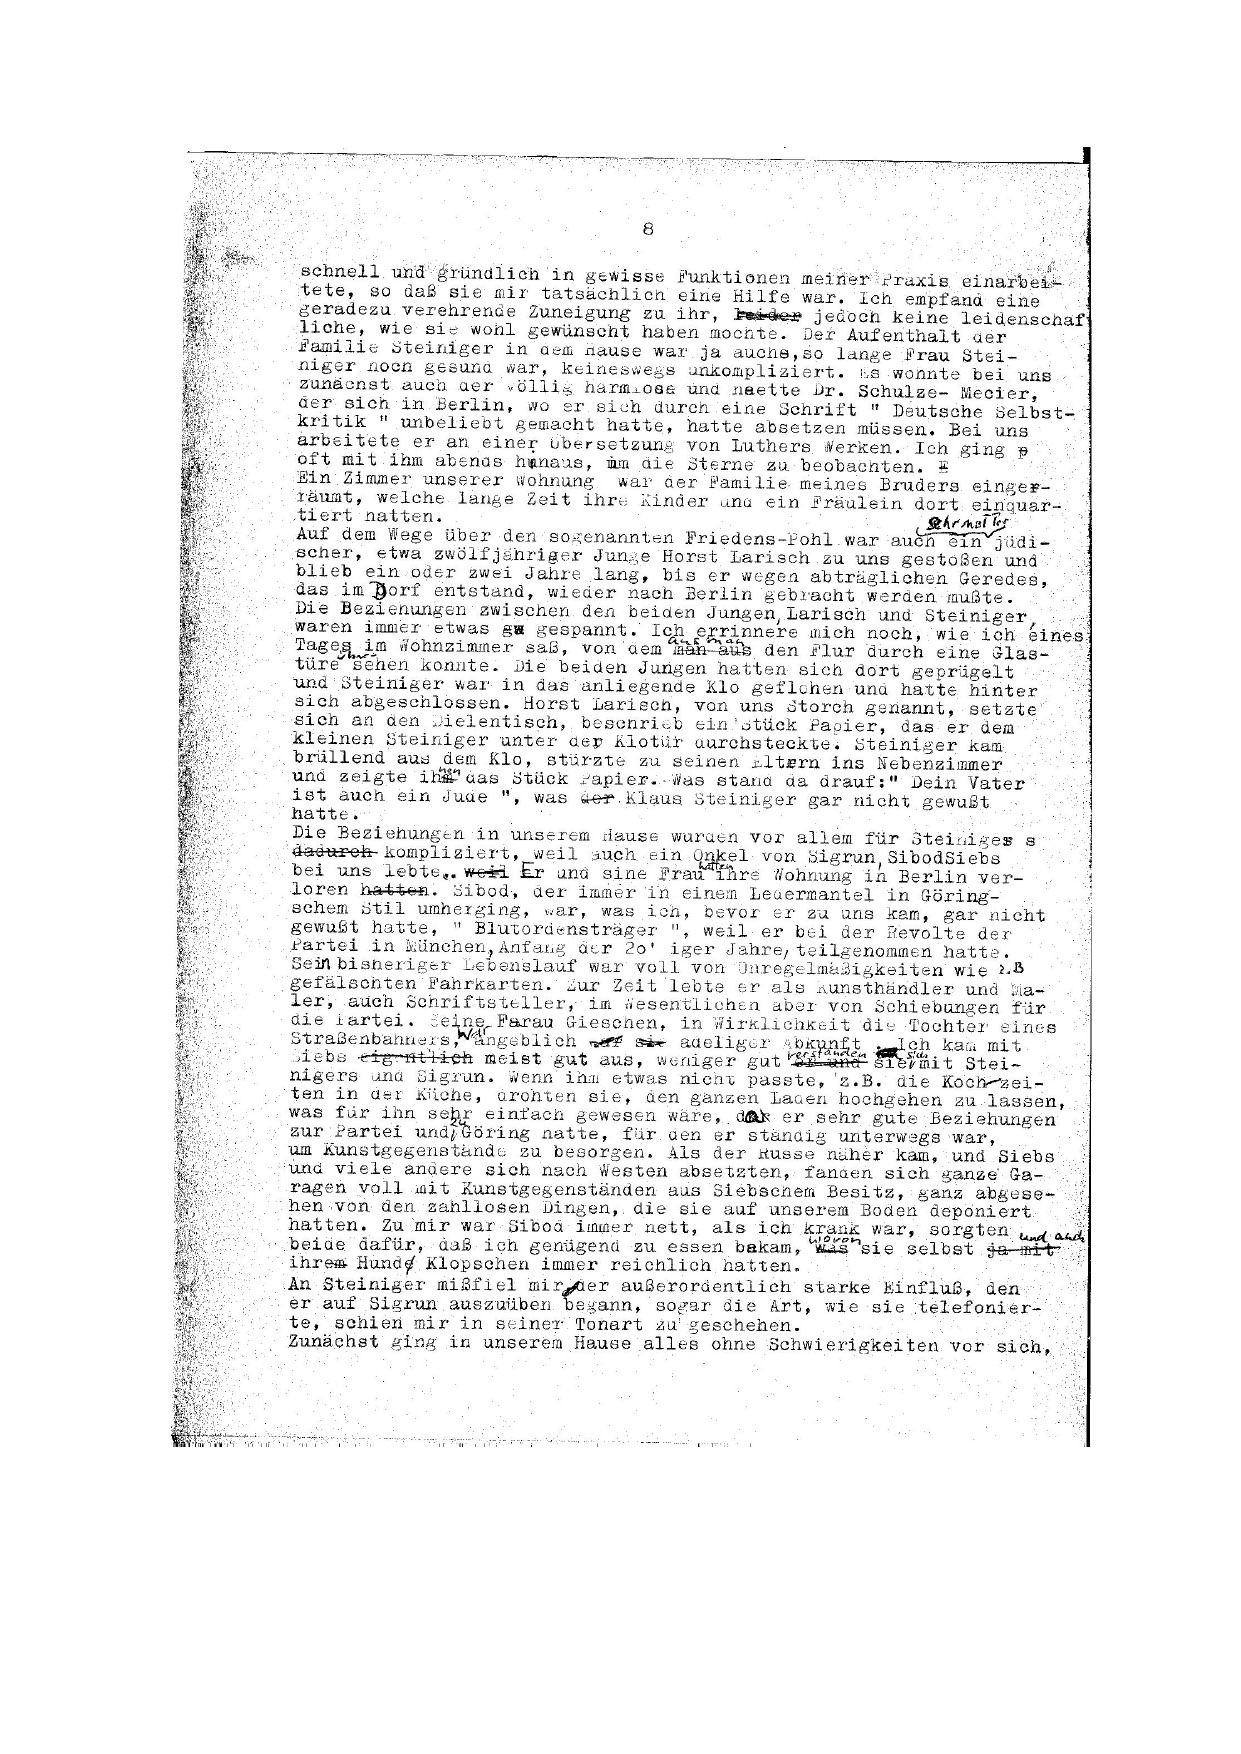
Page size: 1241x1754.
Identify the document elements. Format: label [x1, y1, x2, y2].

picture [147, 147, 1093, 1447]
